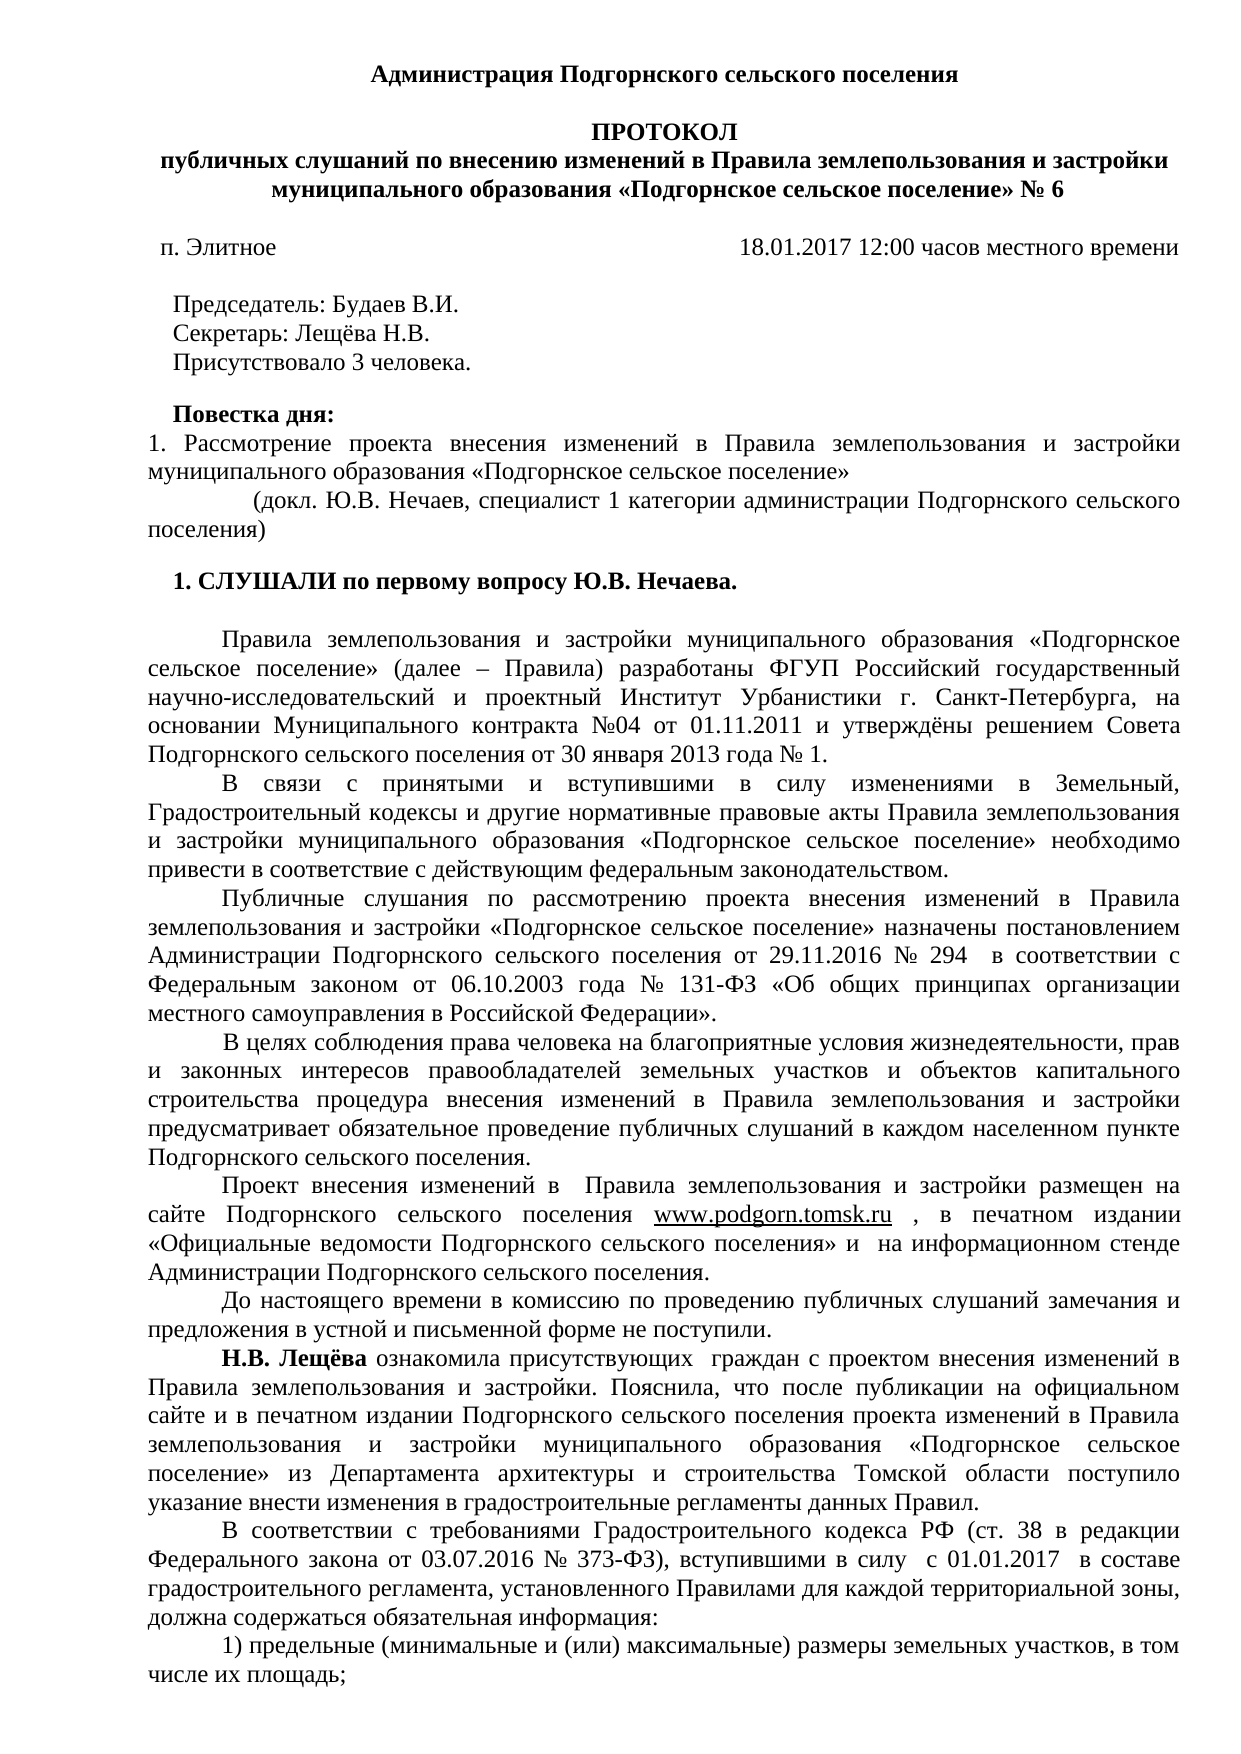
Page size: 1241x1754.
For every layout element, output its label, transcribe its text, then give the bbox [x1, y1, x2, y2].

text Проект внесения изменений в Правила землепользования и застройки размещен на сайте Подгорнского сельского поселения www.podgorn.tomsk.ru , в печатном издании «Официальные ведомости Подгорнского сельского поселения» и на информационном стенде Администрации Подгорнского сельского поселения. [148, 1171, 1181, 1286]
text В целях соблюдения права человека на благоприятные условия жизнедеятельности, прав и законных интересов правообладателей земельных участков и объектов капитального строительства процедура внесения изменений в Правила землепользования и застройки предусматривает обязательное проведение публичных слушаний в каждом населенном пункте Подгорнского сельского поселения. [148, 1027, 1181, 1171]
text Н.В. Лещёва ознакомила присутствующих граждан с проектом внесения изменений в Правила землепользования и застройки. Пояснила, что после публикации на официальном сайте и в печатном издании Подгорнского сельского поселения проекта изменений в Правила землепользования и застройки муниципального образования «Подгорнское сельское поселение» из Департамента архитектуры и строительства Томской области поступило указание внести изменения в градостроительные регламенты данных Правил. [148, 1343, 1181, 1516]
text 1. Рассмотрение проекта внесения изменений в Правила землепользования и застройки муниципального образования «Подгорнское сельское поселение» [148, 428, 1181, 485]
text В связи с принятыми и вступившими в силу изменениями в Земельный, Градостроительный кодексы и другие нормативные правовые акты Правила землепользования и застройки муниципального образования «Подгорнское сельское поселение» необходимо привести в соответствие с действующим федеральным законодательством. [148, 768, 1181, 883]
text Присутствовало 3 человека. [148, 347, 1181, 375]
text (докл. Ю.В. Нечаев, специалист 1 категории администрации Подгорнского сельского поселения) [148, 485, 1181, 543]
text ПРОТОКОЛ [148, 117, 1181, 145]
text Повестка дня: [148, 399, 1181, 428]
text Администрация Подгорнского сельского поселения [148, 59, 1181, 88]
text Публичные слушания по рассмотрению проекта внесения изменений в Правила землепользования и застройки «Подгорнское сельское поселение» назначены постановлением Администрации Подгорнского сельского поселения от 29.11.2016 № 294 в соответствии с Федеральным законом от 06.10.2003 года № 131-ФЗ «Об общих принципах организации местного самоуправления в Российской Федерации». [148, 883, 1181, 1027]
text В соответствии с требованиями Градостроительного кодекса РФ (ст. 38 в редакции Федерального закона от 03.07.2016 № 373-ФЗ), вступившими в силу с 01.01.2017 в составе градостроительного регламента, установленного Правилами для каждой территориальной зоны, должна содержаться обязательная информация: [148, 1516, 1181, 1631]
text Председатель: Будаев В.И. [148, 289, 1181, 318]
text До настоящего времени в комиссию по проведению публичных слушаний замечания и предложения в устной и письменной форме не поступили. [148, 1286, 1181, 1343]
text Секретарь: Лещёва Н.В. [148, 318, 1181, 347]
text Правила землепользования и застройки муниципального образования «Подгорнское сельское поселение» (далее – Правила) разработаны ФГУП Российский государственный научно-исследовательский и проектный Институт Урбанистики г. Санкт-Петербурга, на основании Муниципального контракта №04 от 01.11.2011 и утверждёны решением Совета Подгорнского сельского поселения от 30 января 2013 года № 1. [148, 624, 1181, 768]
text 1) предельные (минимальные и (или) максимальные) размеры земельных участков, в том числе их площадь; [148, 1631, 1181, 1688]
text муниципального образования «Подгорнское сельское поселение» № 6 [148, 174, 1181, 203]
text п. Элитное 18.01.2017 12:00 часов местного времени [148, 232, 1181, 260]
text 1. СЛУШАЛИ по первому вопросу Ю.В. Нечаева. [148, 566, 1181, 595]
text публичных слушаний по внесению изменений в Правила землепользования и застройки [148, 145, 1181, 174]
